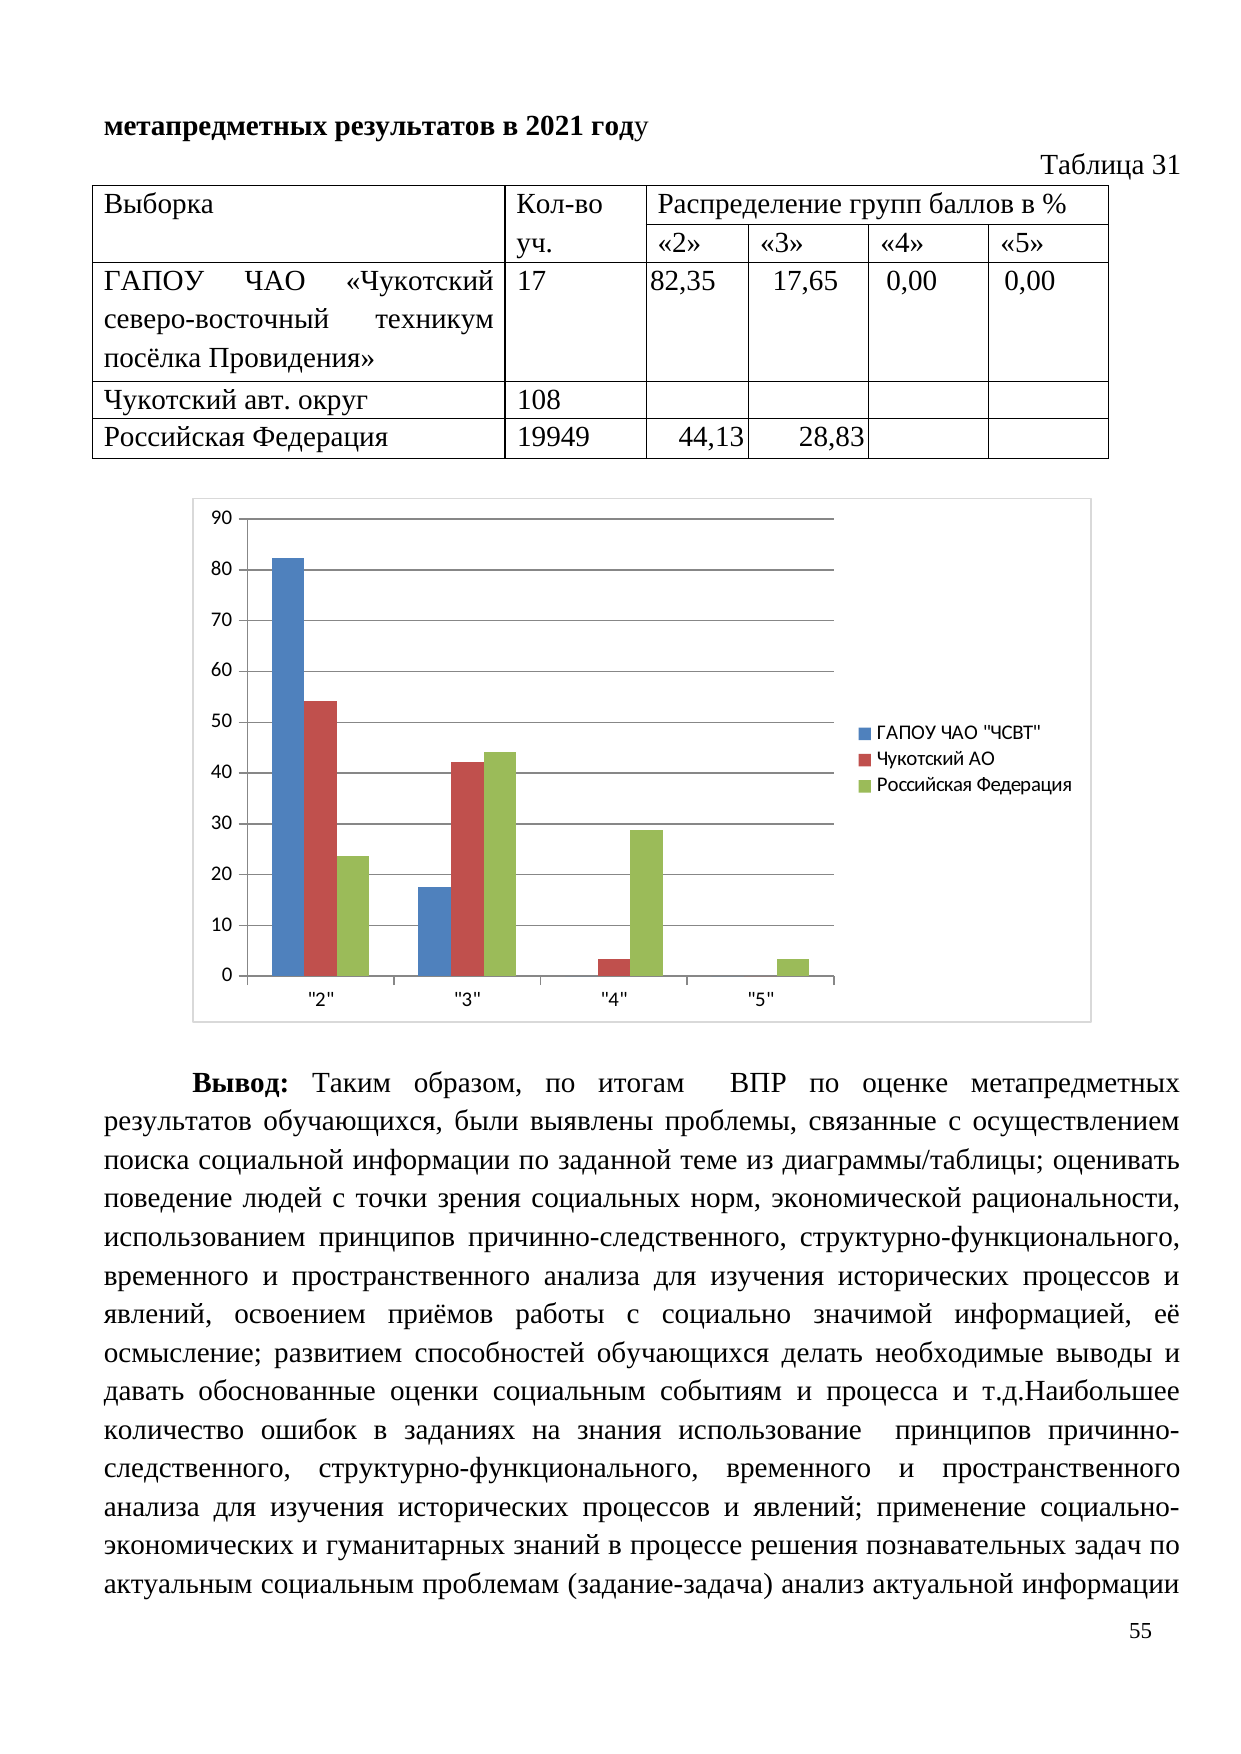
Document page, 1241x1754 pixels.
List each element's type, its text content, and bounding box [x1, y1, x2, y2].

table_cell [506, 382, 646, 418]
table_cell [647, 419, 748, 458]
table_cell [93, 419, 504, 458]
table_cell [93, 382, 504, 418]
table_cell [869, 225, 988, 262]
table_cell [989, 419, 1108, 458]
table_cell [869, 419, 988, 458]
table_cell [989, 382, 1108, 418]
text метапредметных результатов в 2021 году [103, 108, 1181, 142]
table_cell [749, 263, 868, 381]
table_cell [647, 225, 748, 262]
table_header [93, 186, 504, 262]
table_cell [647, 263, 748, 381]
text Таблица 31 [103, 147, 1181, 180]
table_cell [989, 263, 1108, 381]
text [103, 1065, 1181, 1599]
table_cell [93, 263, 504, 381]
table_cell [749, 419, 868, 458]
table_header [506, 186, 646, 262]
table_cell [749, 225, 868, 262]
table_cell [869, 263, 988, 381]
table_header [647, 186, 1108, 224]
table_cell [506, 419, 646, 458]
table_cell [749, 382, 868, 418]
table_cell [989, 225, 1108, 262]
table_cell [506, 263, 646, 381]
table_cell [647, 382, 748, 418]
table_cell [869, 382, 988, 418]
